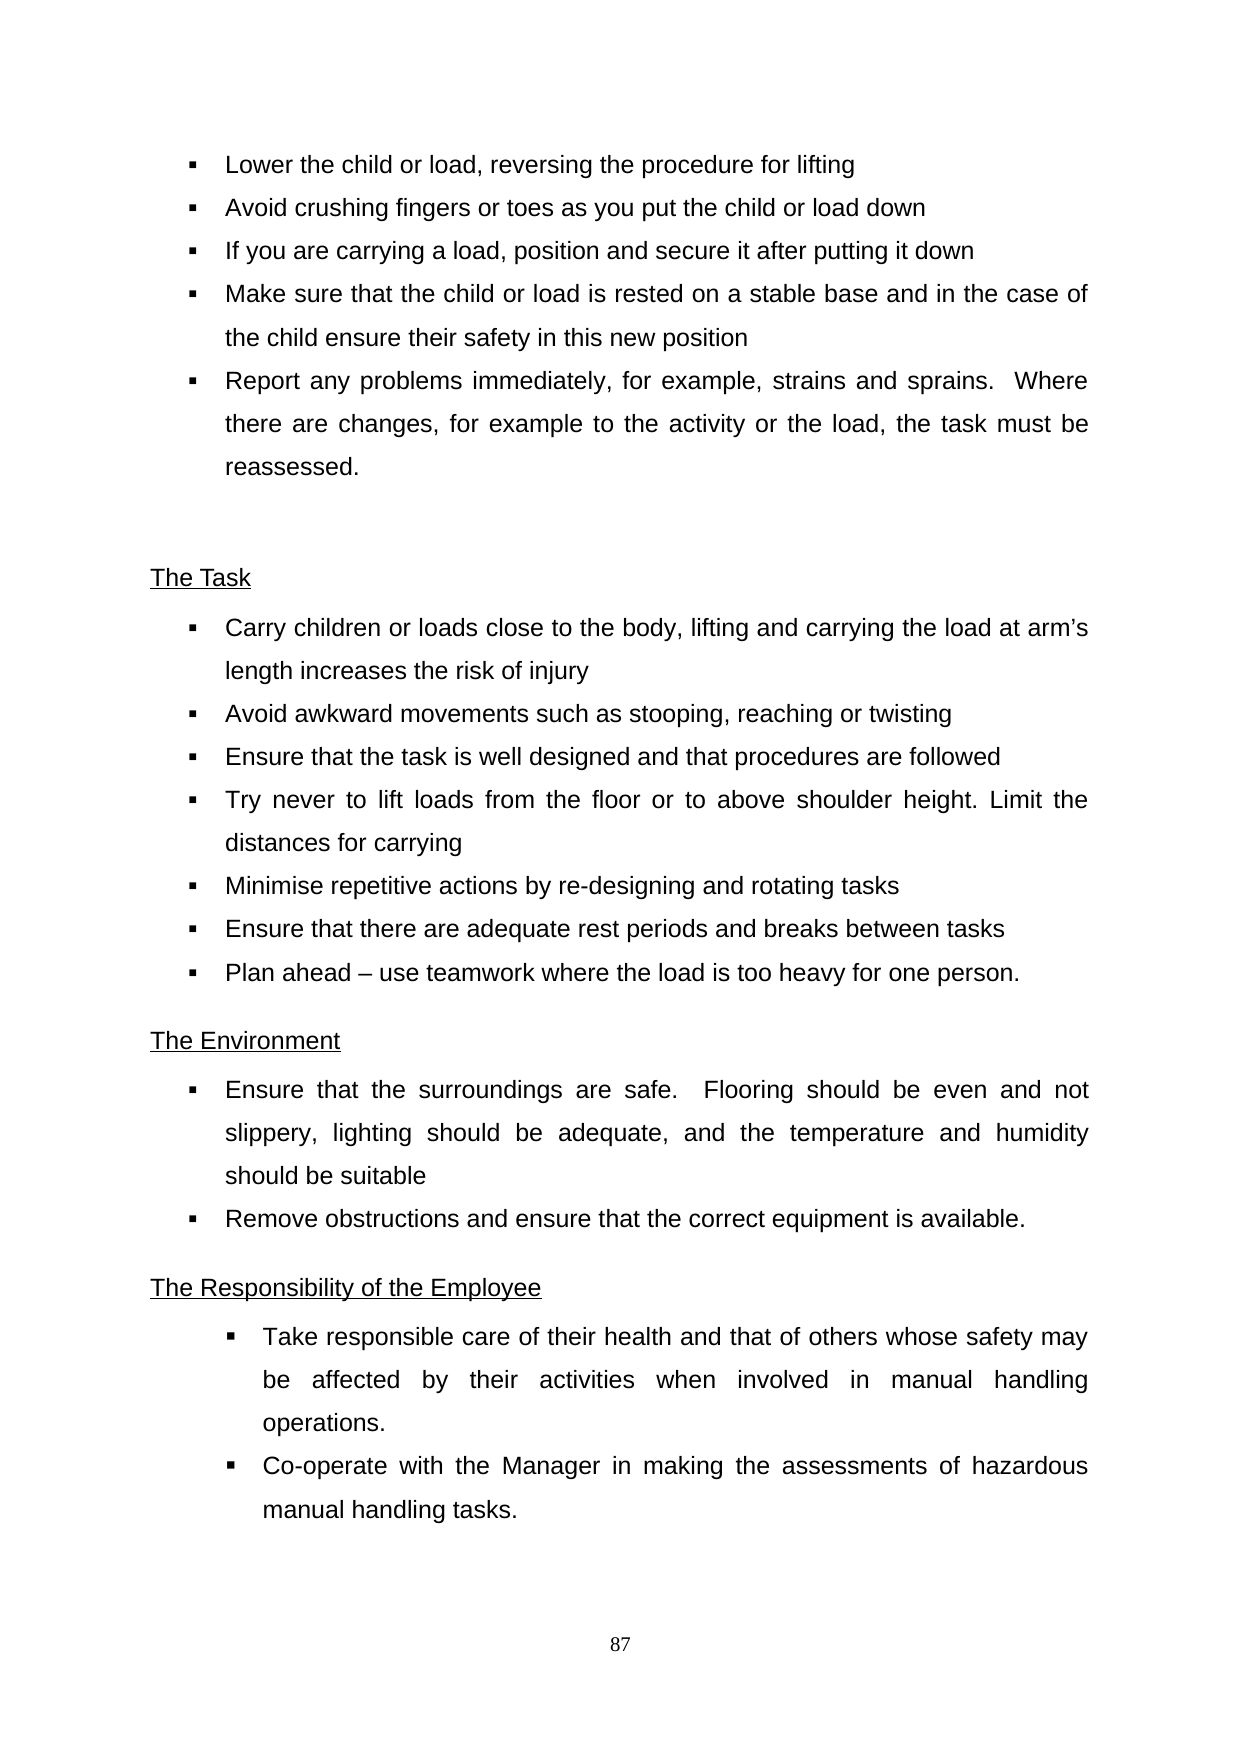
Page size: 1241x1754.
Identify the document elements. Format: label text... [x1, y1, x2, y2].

list Plan ahead – use teamwork where the load is too heavy for one person. [187, 957, 1090, 986]
list Report any problems immediately, for example, strains and sprains. Where there are changes, for example to the activity or the load, the task must be reassessed. [187, 366, 1090, 481]
subtitle The Responsibility of the Employee [150, 1272, 1090, 1301]
list Carry children or loads close to the body, lifting and carrying the load at arm’s length increases the risk of injury [187, 612, 1090, 684]
list Minimise repetitive actions by re-designing and rotating tasks [187, 871, 1090, 900]
list Ensure that the surroundings are safe. Flooring should be even and not slippery, lighting should be adequate, and the temperature and humidity should be suitable [187, 1075, 1090, 1190]
list Co-operate with the Manager in making the assessments of hazardous manual handling tasks. [225, 1451, 1090, 1523]
list Ensure that there are adequate rest periods and breaks between tasks [187, 914, 1090, 943]
subtitle The Task [150, 563, 1090, 592]
list Avoid crushing fingers or toes as you put the child or load down [187, 193, 1090, 222]
subtitle The Environment [150, 1026, 1090, 1054]
list Make sure that the child or load is rested on a stable base and in the case of the child ensure their safety in this new position [187, 279, 1090, 351]
list Ensure that the task is well designed and that procedures are followed [187, 742, 1090, 771]
list Remove obstructions and ensure that the correct equipment is available. [187, 1204, 1090, 1233]
list Lower the child or load, reversing the procedure for lifting [187, 150, 1090, 179]
list Try never to lift loads from the floor or to above shoulder height. Limit the distances for carrying [187, 785, 1090, 857]
list Take responsible care of their health and that of others whose safety may be affected by their activities when involved in manual handling operations. [225, 1322, 1090, 1437]
list If you are carrying a load, position and secure it after putting it down [187, 236, 1090, 265]
list Avoid awkward movements such as stooping, reaching or twisting [187, 699, 1090, 727]
